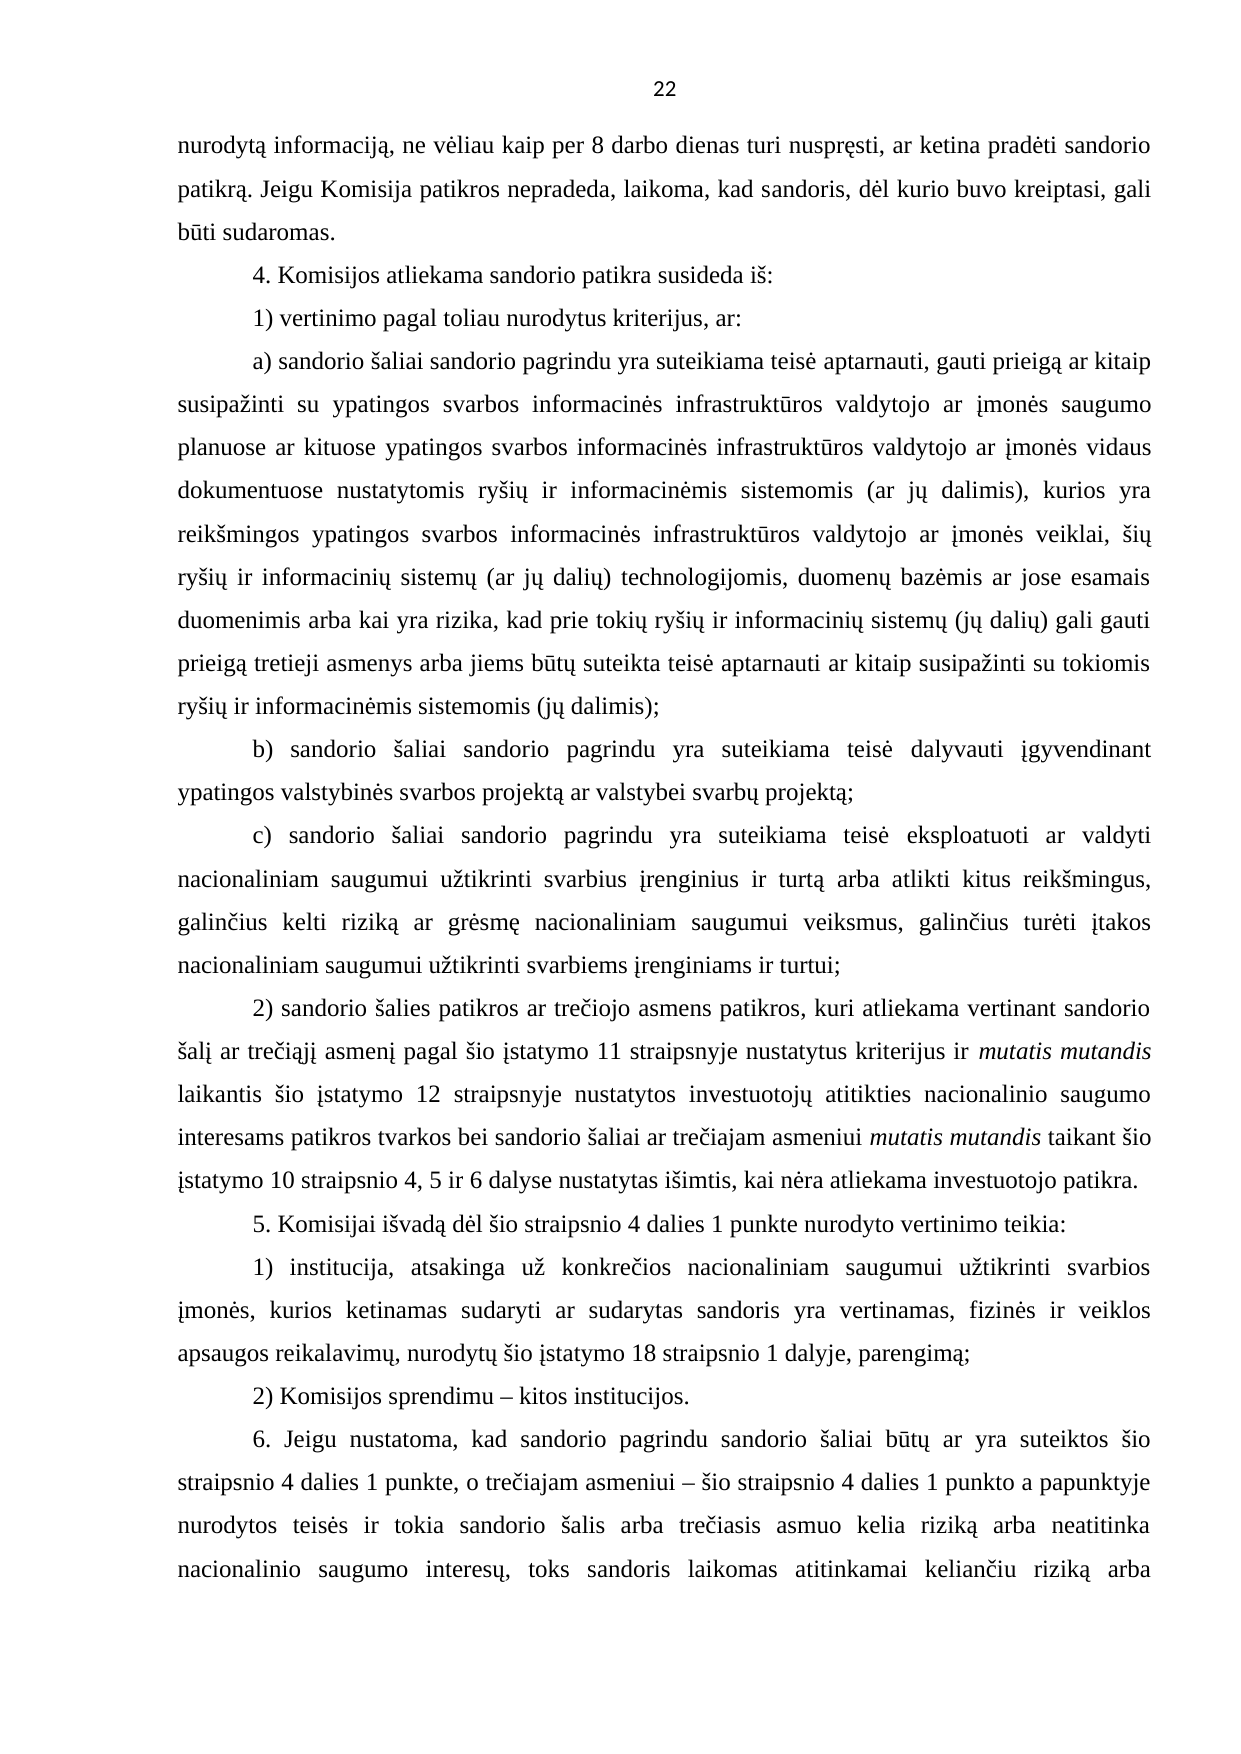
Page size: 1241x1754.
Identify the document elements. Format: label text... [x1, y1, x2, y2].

text 1) vertinimo pagal toliau nurodytus kriterijus, ar: [177, 303, 1152, 332]
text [177, 1424, 1152, 1582]
text 2) Komisijos sprendimu – kitos institucijos. [177, 1381, 1152, 1410]
text 1) institucija, atsakinga už konkrečios nacionaliniam saugumui užtikrinti svarbios įmonės, kurios ketinamas sudaryti ar sudarytas sandoris yra vertinamas, fizinės ir veiklos apsaugos reikalavimų, nurodytų šio įstatymo 18 straipsnio 1 dalyje, parengimą; [177, 1252, 1152, 1367]
text 2) sandorio šalies patikros ar trečiojo asmens patikros, kuri atliekama vertinant sandorio šalį ar trečiąjį asmenį pagal šio įstatymo 11 straipsnyje nustatytus kriterijus ir mutatis mutandis laikantis šio įstatymo 12 straipsnyje nustatytos investuotojų atitikties nacionalinio saugumo interesams patikros tvarkos bei sandorio šaliai ar trečiajam asmeniui mutatis mutandis taikant šio įstatymo 10 straipsnio 4, 5 ir 6 dalyse nustatytas išimtis, kai nėra atliekama investuotojo patikra. [177, 993, 1152, 1194]
text b) sandorio šaliai sandorio pagrindu yra suteikiama teisė dalyvauti įgyvendinant ypatingos valstybinės svarbos projektą ar valstybei svarbų projektą; [177, 734, 1152, 806]
text 4. Komisijos atliekama sandorio patikra susideda iš: [177, 260, 1152, 289]
text a) sandorio šaliai sandorio pagrindu yra suteikiama teisė aptarnauti, gauti prieigą ar kitaip susipažinti su ypatingos svarbos informacinės infrastruktūros valdytojo ar įmonės saugumo planuose ar kituose ypatingos svarbos informacinės infrastruktūros valdytojo ar įmonės vidaus dokumentuose nustatytomis ryšių ir informacinėmis sistemomis (ar jų dalimis), kurios yra reikšmingos ypatingos svarbos informacinės infrastruktūros valdytojo ar įmonės veiklai, šių ryšių ir informacinių sistemų (ar jų dalių) technologijomis, duomenų bazėmis ar jose esamais duomenimis arba kai yra rizika, kad prie tokių ryšių ir informacinių sistemų (jų dalių) gali gauti prieigą tretieji asmenys arba jiems būtų suteikta teisė aptarnauti ar kitaip susipažinti su tokiomis ryšių ir informacinėmis sistemomis (jų dalimis); [177, 346, 1152, 720]
text c) sandorio šaliai sandorio pagrindu yra suteikiama teisė eksploatuoti ar valdyti nacionaliniam saugumui užtikrinti svarbius įrenginius ir turtą arba atlikti kitus reikšmingus, galinčius kelti riziką ar grėsmę nacionaliniam saugumui veiksmus, galinčius turėti įtakos nacionaliniam saugumui užtikrinti svarbiems įrenginiams ir turtui; [177, 821, 1152, 979]
text 5. Komisijai išvadą dėl šio straipsnio 4 dalies 1 punkte nurodyto vertinimo teikia: [177, 1209, 1152, 1237]
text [177, 131, 1152, 246]
